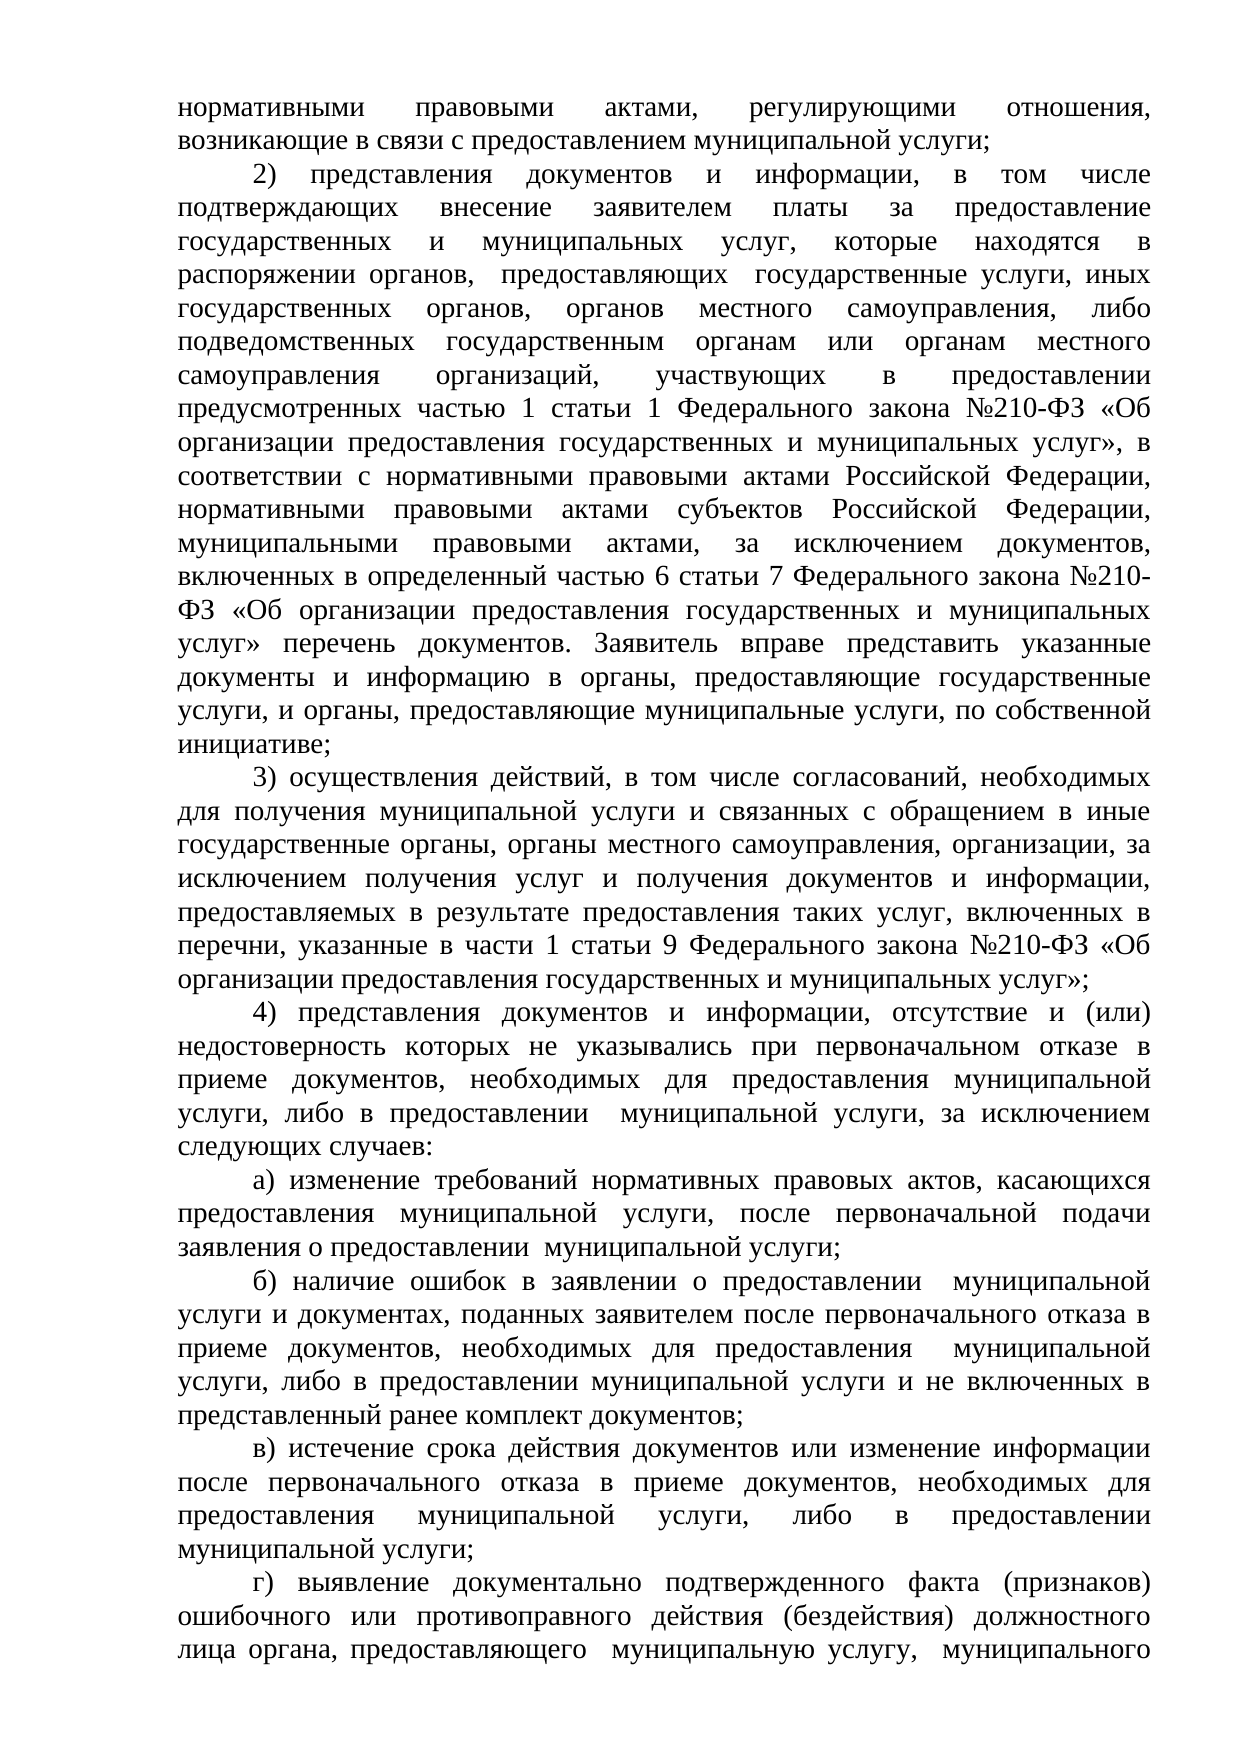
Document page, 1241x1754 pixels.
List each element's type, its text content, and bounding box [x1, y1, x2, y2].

text 2) представления документов и информации, в том числе подтверждающих внесение заявителем платы за предоставление государственных и муниципальных услуг, которые находятся в распоряжении органов, предоставляющих государственные услуги, иных государственных органов, органов местного самоуправления, либо подведомственных государственным органам или органам местного самоуправления организаций, участвующих в предоставлении предусмотренных частью 1 статьи 1 Федерального закона №210-ФЗ «Об организации предоставления государственных и муниципальных услуг», в соответствии с нормативными правовыми актами Российской Федерации, нормативными правовыми актами субъектов Российской Федерации, муниципальными правовыми актами, за исключением документов, включенных в определенный частью 6 статьи 7 Федерального закона №210-ФЗ «Об организации предоставления государственных и муниципальных услуг» перечень документов. Заявитель вправе представить указанные документы и информацию в органы, предоставляющие государственные услуги, и органы, предоставляющие муниципальные услуги, по собственной инициативе; [177, 156, 1152, 759]
text в) истечение срока действия документов или изменение информации после первоначального отказа в приеме документов, необходимых для предоставления муниципальной услуги, либо в предоставлении муниципальной услуги; [177, 1430, 1152, 1564]
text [177, 1564, 1152, 1665]
text б) наличие ошибок в заявлении о предоставлении муниципальной услуги и документах, поданных заявителем после первоначального отказа в приеме документов, необходимых для предоставления муниципальной услуги, либо в предоставлении муниципальной услуги и не включенных в представленный ранее комплект документов; [177, 1263, 1152, 1430]
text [177, 89, 1152, 156]
text 4) представления документов и информации, отсутствие и (или) недостоверность которых не указывались при первоначальном отказе в приеме документов, необходимых для предоставления муниципальной услуги, либо в предоставлении муниципальной услуги, за исключением следующих случаев: [177, 994, 1152, 1162]
text 3) осуществления действий, в том числе согласований, необходимых для получения муниципальной услуги и связанных с обращением в иные государственные органы, органы местного самоуправления, организации, за исключением получения услуг и получения документов и информации, предоставляемых в результате предоставления таких услуг, включенных в перечни, указанные в части 1 статьи 9 Федерального закона №210-ФЗ «Об организации предоставления государственных и муниципальных услуг»; [177, 759, 1152, 994]
text а) изменение требований нормативных правовых актов, касающихся предоставления муниципальной услуги, после первоначальной подачи заявления о предоставлении муниципальной услуги; [177, 1162, 1152, 1263]
